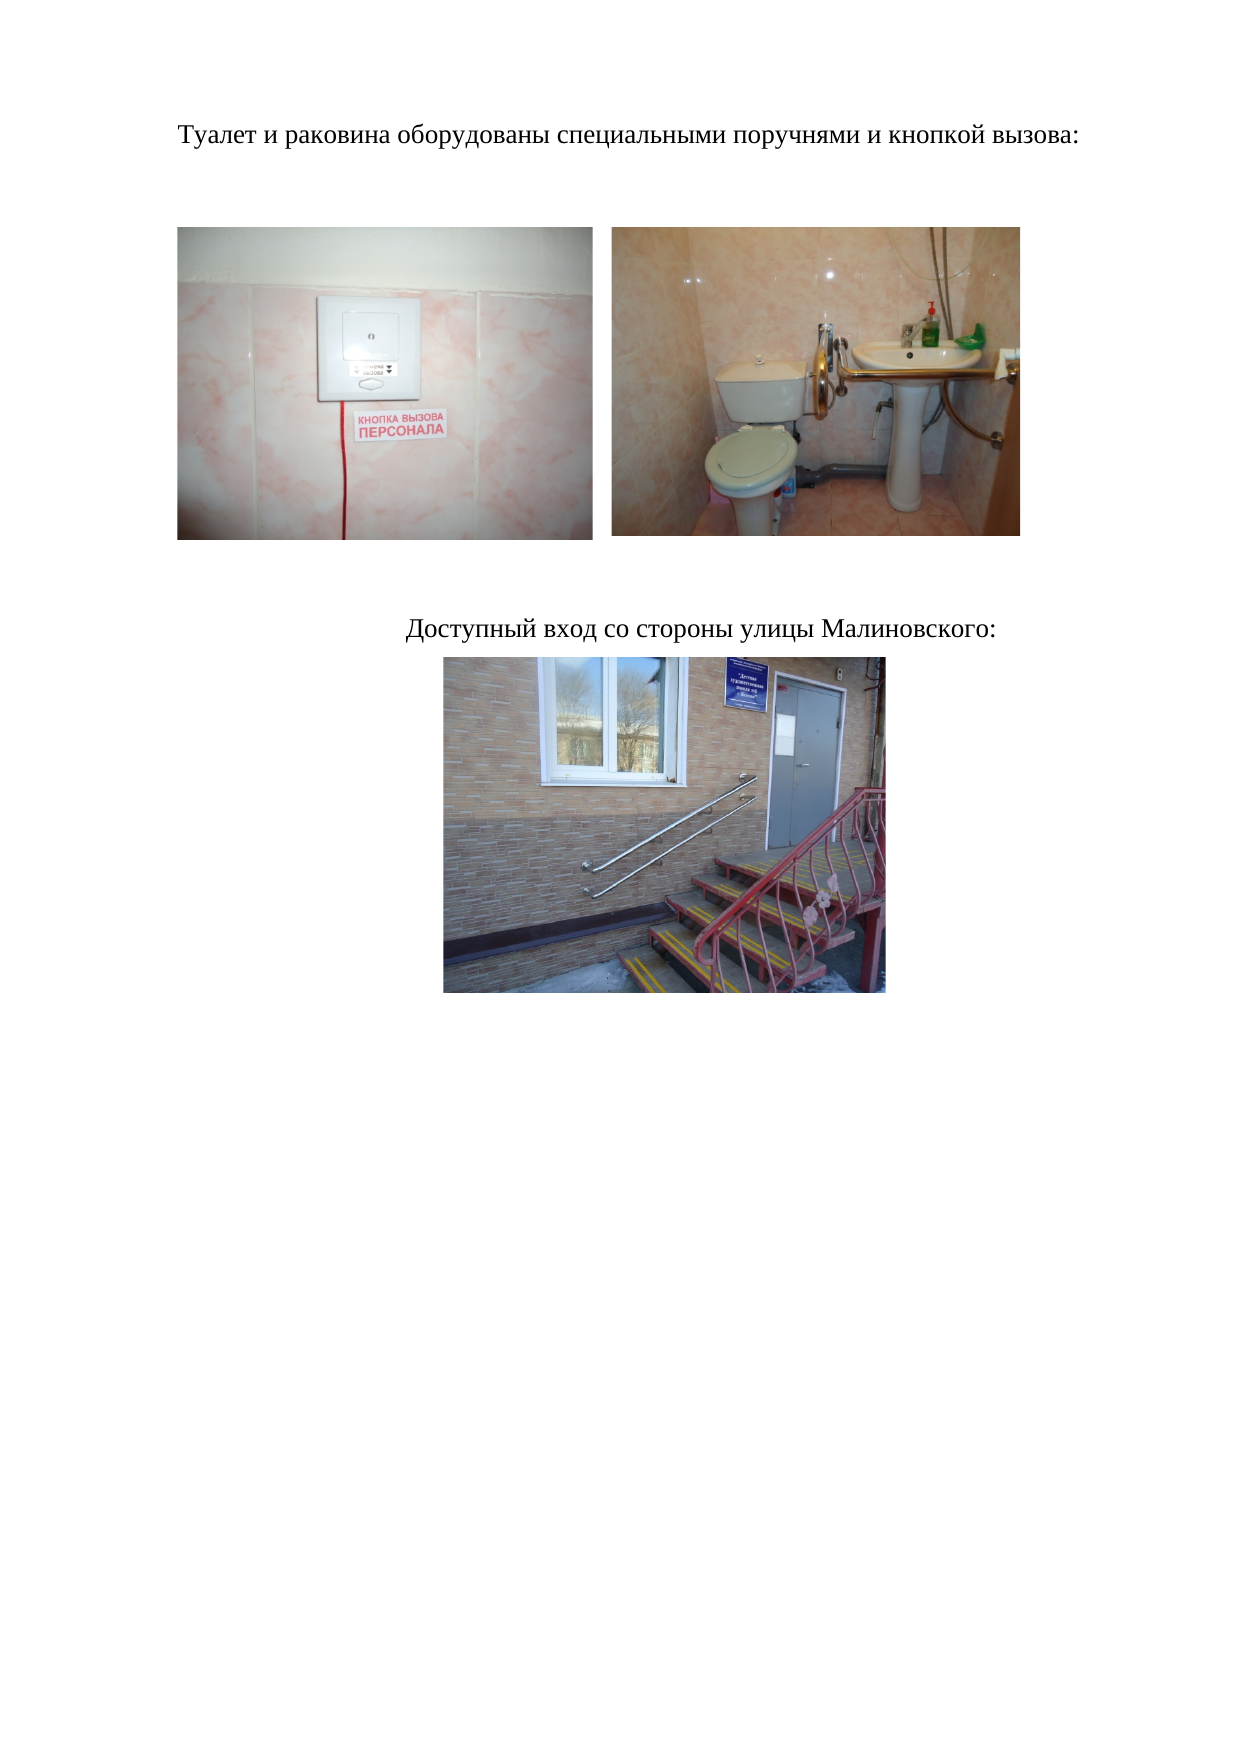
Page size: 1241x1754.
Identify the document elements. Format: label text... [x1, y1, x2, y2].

picture [177, 227, 593, 540]
picture [611, 227, 1021, 536]
picture [443, 657, 886, 993]
text Туалет и раковина оборудованы специальными поручнями и кнопкой вызова: [177, 118, 1152, 149]
